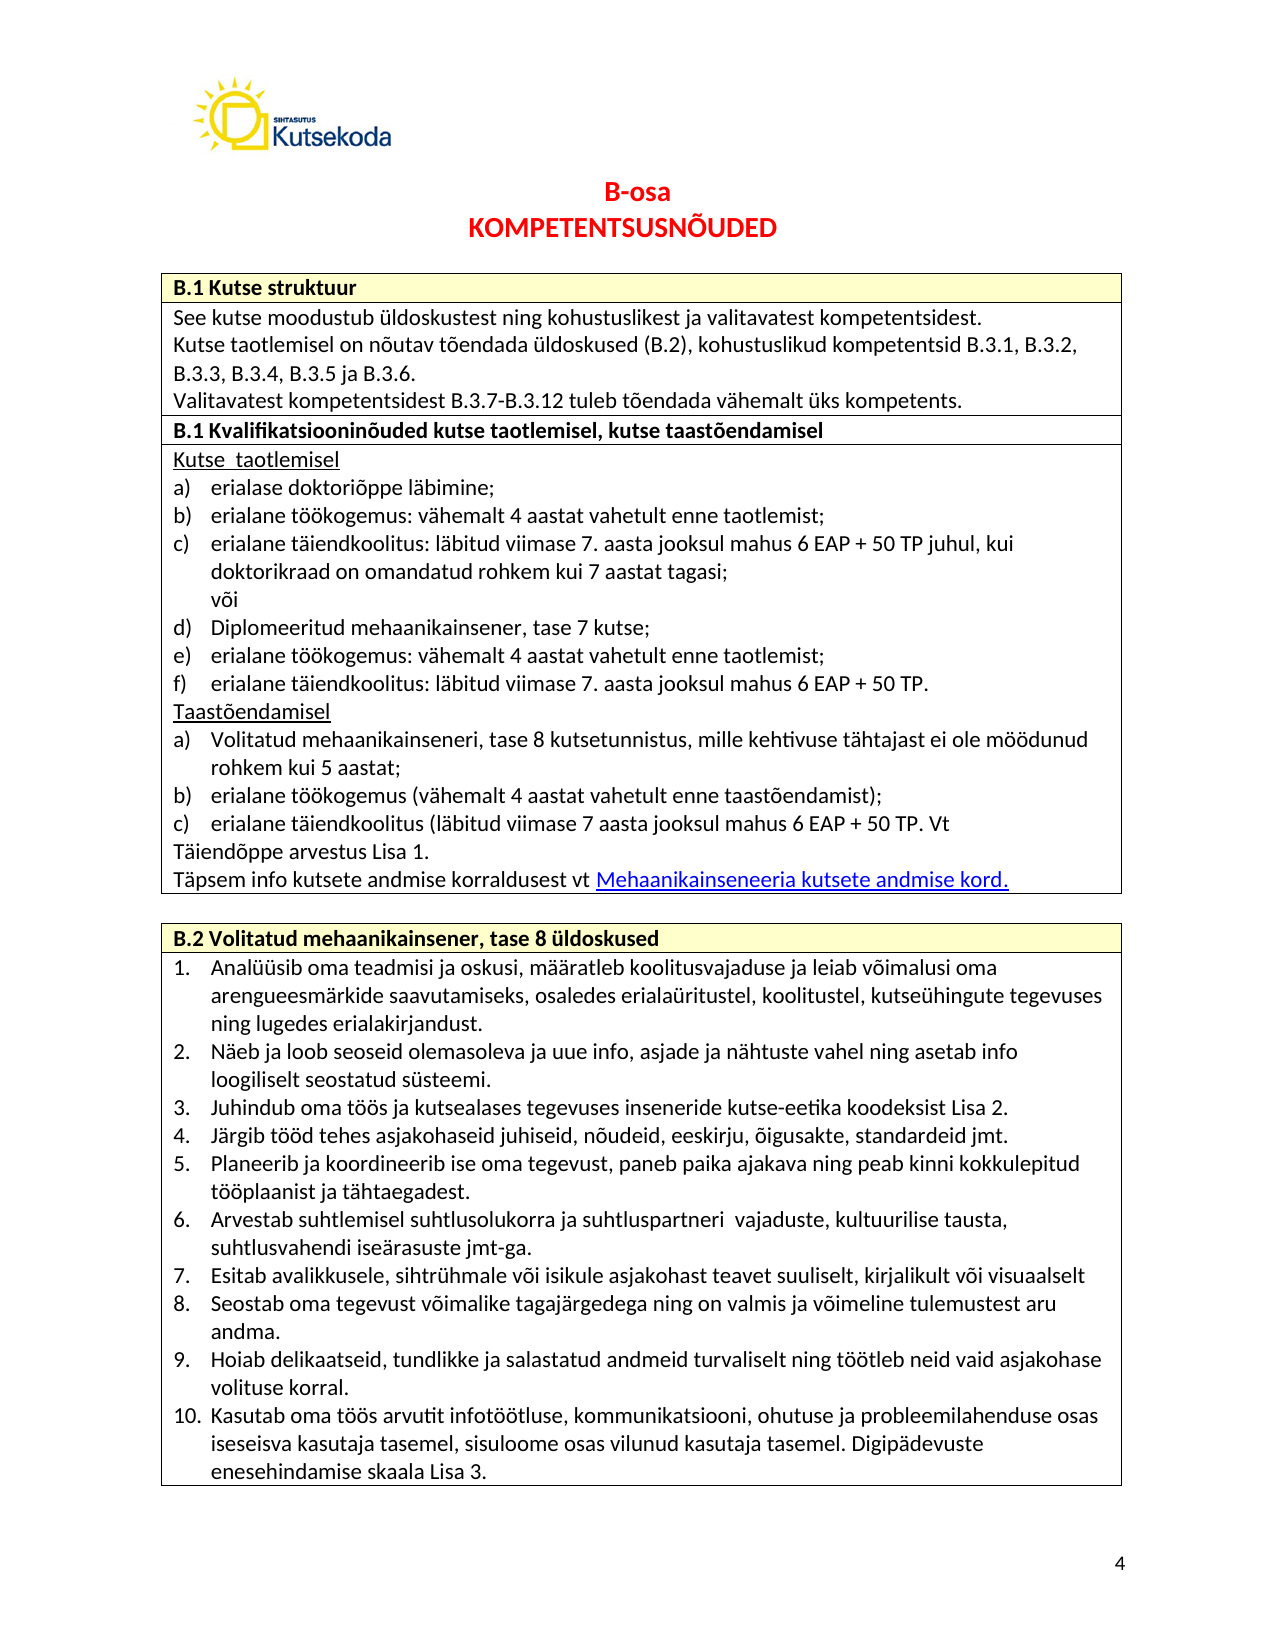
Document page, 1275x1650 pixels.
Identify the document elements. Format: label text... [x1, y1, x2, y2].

table_cell See kutse moodustub üldoskustest ning kohustuslikest ja valitavatest kompetentsidest. Kutse taotlemisel on nõutav tõendada üldoskused (B.2), kohustuslikud kompetentsid B.3.1, B.3.2, B.3.3, B.3.4, B.3.5 ja B.3.6. Valitavatest kompetentsidest B.3.7-B.3.12 tuleb tõendada vähemalt üks kompetents. [162, 303, 1121, 415]
text B-osa [150, 173, 1125, 209]
table_header B.2 Volitatud mehaanikainsener, tase 8 üldoskused [162, 924, 1121, 952]
picture [150, 72, 433, 171]
text KOMPETENTSUSNÕUDED [120, 209, 1125, 244]
table_cell B.1 Kvalifikatsiooninõuded kutse taotlemisel, kutse taastõendamisel [162, 416, 1121, 444]
table_header B.1 Kutse struktuur [162, 274, 1121, 302]
table_cell Kutse taotlemisel erialase doktoriõppe läbimine; erialane töökogemus: vähemalt 4 aastat vahetult enne taotlemist; erialane täiendkoolitus: läbitud viimase 7. aasta jooksul mahus 6 EAP + 50 TP juhul, kui doktorikraad on omandatud rohkem kui 7 aastat tagasi; või Diplomeeritud mehaanikainsener, tase 7 kutse; erialane töökogemus: vähemalt 4 aastat vahetult enne taotlemist; erialane täiendkoolitus: läbitud viimase 7. aasta jooksul mahus 6 EAP + 50 TP. Taastõendamisel Volitatud mehaanikainseneri, tase 8 kutsetunnistus, mille kehtivuse tähtajast ei ole möödunud rohkem kui 5 aastat; erialane töökogemus (vähemalt 4 aastat vahetult enne taastõendamist); erialane täiendkoolitus (läbitud viimase 7 aasta jooksul mahus 6 EAP + 50 TP. Vt Täiendõppe arvestus Lisa 1. Täpsem info kutsete andmise korraldusest vt Mehaanikainseneeria kutsete andmise kord. [162, 445, 1121, 893]
